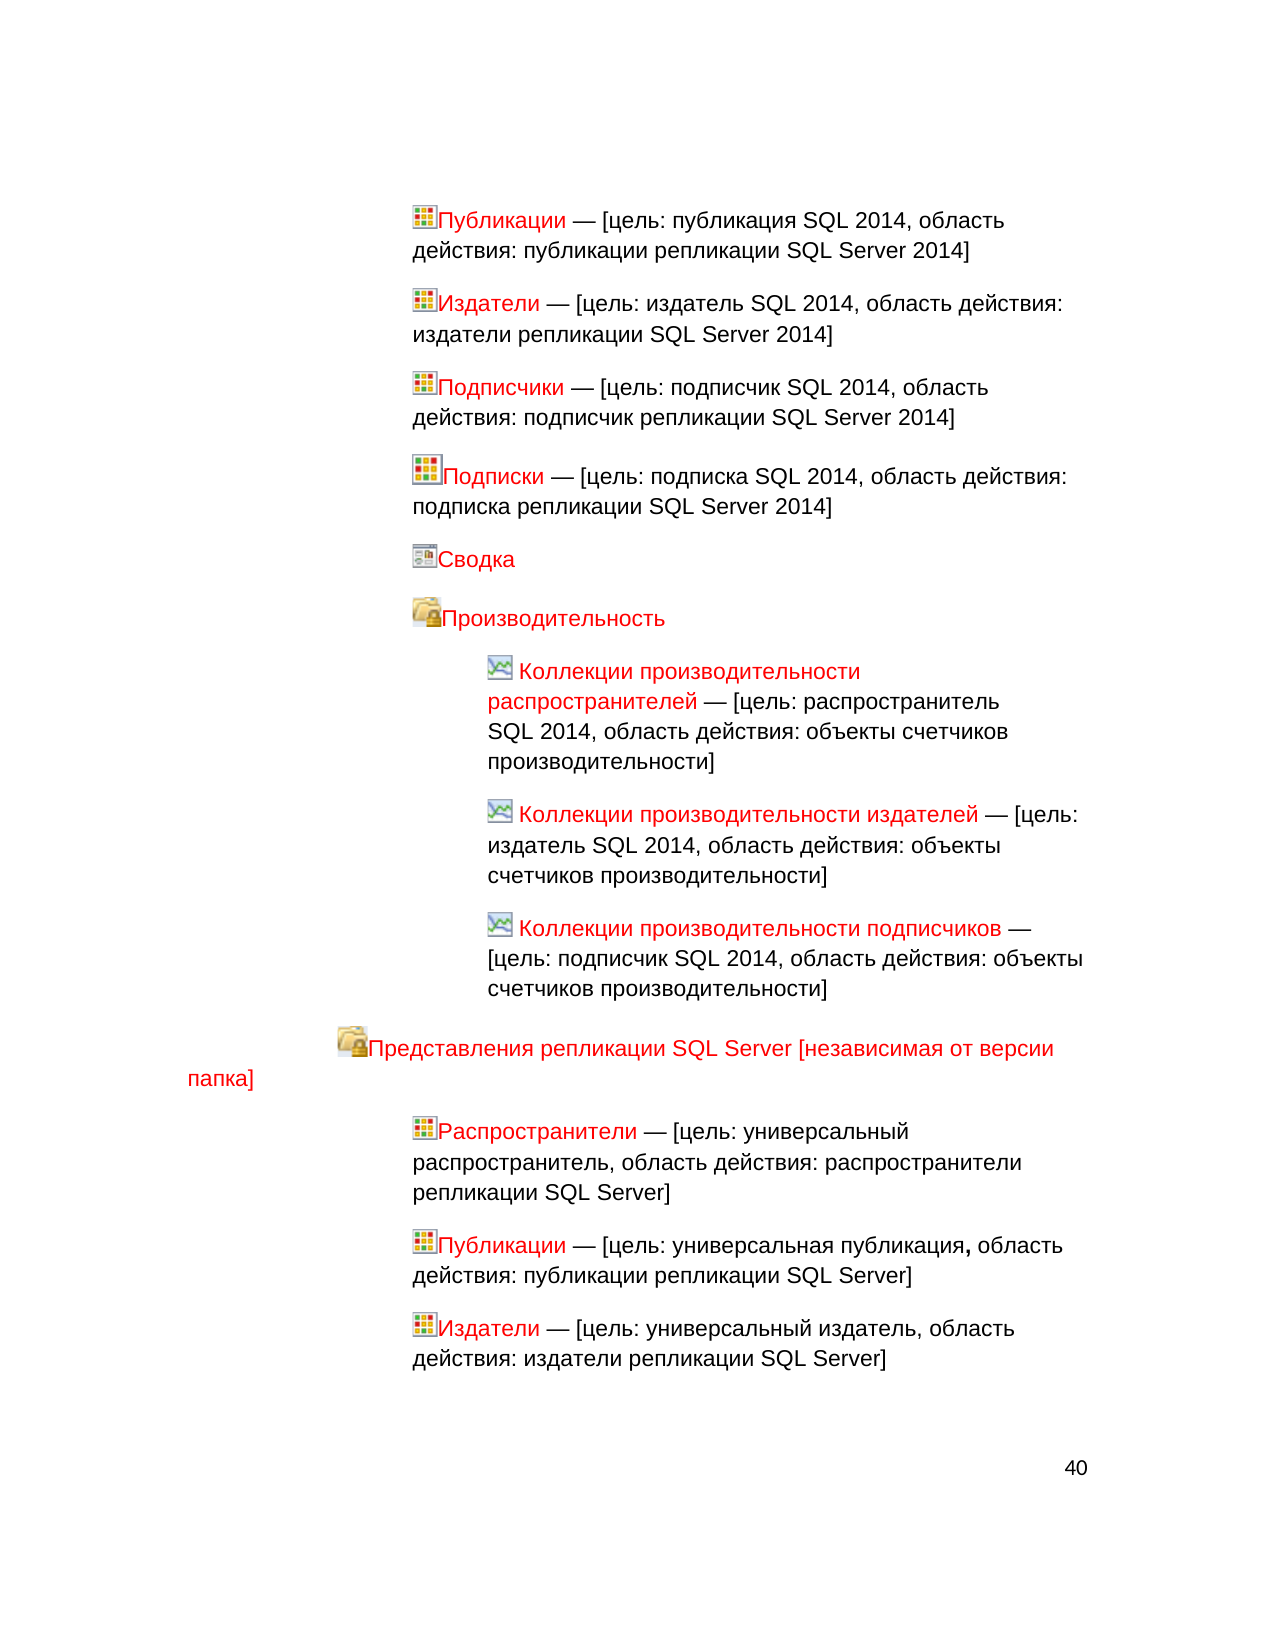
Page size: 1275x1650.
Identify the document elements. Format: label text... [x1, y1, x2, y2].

text Распространители — [цель: универсальный распространитель, область действия: распространители репликации SQL Server] [412, 1116, 1087, 1205]
picture [412, 597, 442, 627]
text Издатели — [цель: издатель SQL 2014, область действия: издатели репликации SQL Server 2014] [412, 288, 1087, 347]
text Коллекции производительности подписчиков — [цель: подписчик SQL 2014, область действия: объекты счетчиков производительности] [487, 913, 1087, 1002]
picture [412, 544, 438, 568]
picture [412, 1312, 438, 1337]
picture [487, 912, 513, 937]
text Подписчики — [цель: подписчик SQL 2014, область действия: подписчик репликации SQL Server 2014] [412, 372, 1087, 430]
picture [337, 1026, 368, 1057]
picture [412, 454, 443, 485]
text Публикации — [цель: публикация SQL 2014, область действия: публикации репликации SQL Server 2014] [412, 205, 1087, 264]
picture [412, 1116, 438, 1140]
text Коллекции производительности издателей — [цель: издатель SQL 2014, область действия: объекты счетчиков производительности] [487, 799, 1087, 888]
picture [412, 1229, 438, 1254]
text Коллекции производительности распространителей — [цель: распространитель SQL 2014, область действия: объекты счетчиков производительности] [487, 656, 1087, 775]
picture [412, 205, 438, 229]
picture [487, 655, 513, 680]
text Публикации — [цель: универсальная публикация, область действия: публикации репликации SQL Server] [412, 1230, 1087, 1288]
picture [487, 799, 513, 823]
picture [412, 371, 438, 395]
text Представления репликации SQL Server [независимая от версии папка] [187, 1026, 1087, 1092]
text Подписки — [цель: подписка SQL 2014, область действия: подписка репликации SQL Server 2014] [412, 455, 1087, 520]
text Издатели — [цель: универсальный издатель, область действия: издатели репликации SQL Server] [412, 1313, 1087, 1371]
text Производительность [300, 597, 1087, 631]
picture [412, 288, 438, 312]
text Сводка [412, 544, 1087, 573]
